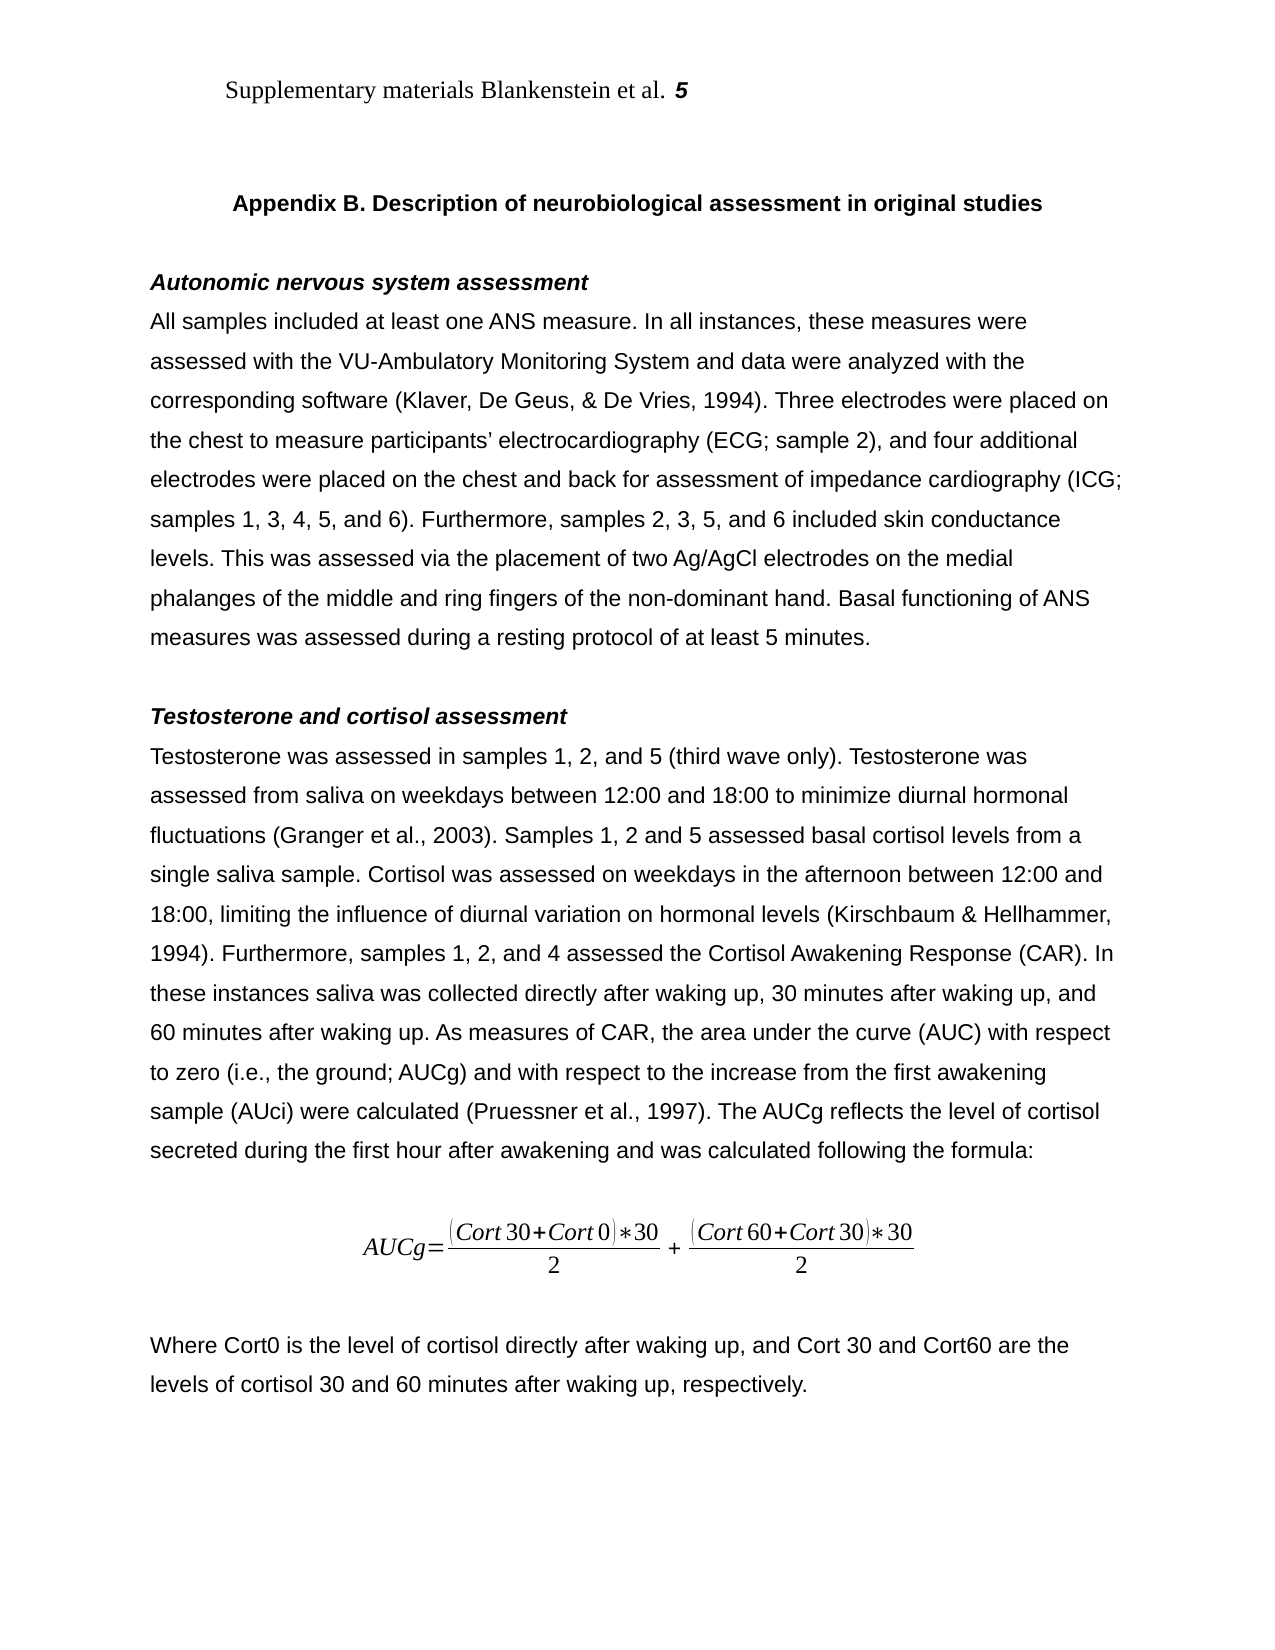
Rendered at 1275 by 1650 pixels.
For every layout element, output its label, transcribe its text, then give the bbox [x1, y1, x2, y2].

text Appendix B. Description of neurobiological assessment in original studies [150, 190, 1125, 216]
text All samples included at least one ANS measure. In all instances, these measures were assessed with the VU-Ambulatory Monitoring System and data were analyzed with the corresponding software (Klaver, De Geus, & De Vries, 1994). Three electrodes were placed on the chest to measure participants’ electrocardiography (ECG; sample 2), and four additional electrodes were placed on the chest and back for assessment of impedance cardiography (ICG; samples 1, 3, 4, 5, and 6). Furthermore, samples 2, 3, 5, and 6 included skin conductance levels. This was assessed via the placement of two Ag/AgCl electrodes on the medial phalanges of the middle and ring fingers of the non-dominant hand. Basal functioning of ANS measures was assessed during a resting protocol of at least 5 minutes. [150, 308, 1125, 651]
text Testosterone was assessed in samples 1, 2, and 5 (third wave only). Testosterone was assessed from saliva on weekdays between 12:00 and 18:00 to minimize diurnal hormonal fluctuations (Granger et al., 2003). Samples 1, 2 and 5 assessed basal cortisol levels from a single saliva sample. Cortisol was assessed on weekdays in the afternoon between 12:00 and 18:00, limiting the influence of diurnal variation on hormonal levels (Kirschbaum & Hellhammer, 1994). Furthermore, samples 1, 2, and 4 assessed the Cortisol Awakening Response (CAR). In these instances saliva was collected directly after waking up, 30 minutes after waking up, and 60 minutes after waking up. As measures of CAR, the area under the curve (AUC) with respect to zero (i.e., the ground; AUCg) and with respect to the increase from the first awakening sample (AUci) were calculated (Pruessner et al., 1997). The AUCg reflects the level of cortisol secreted during the first hour after awakening and was calculated following the formula: [150, 743, 1125, 1164]
text Testosterone and cortisol assessment [150, 703, 1125, 729]
text + [150, 1216, 1125, 1279]
text Autonomic nervous system assessment [150, 269, 1125, 295]
text Where Cort0 is the level of cortisol directly after waking up, and Cort 30 and Cort60 are the levels of cortisol 30 and 60 minutes after waking up, respectively. [150, 1332, 1125, 1397]
